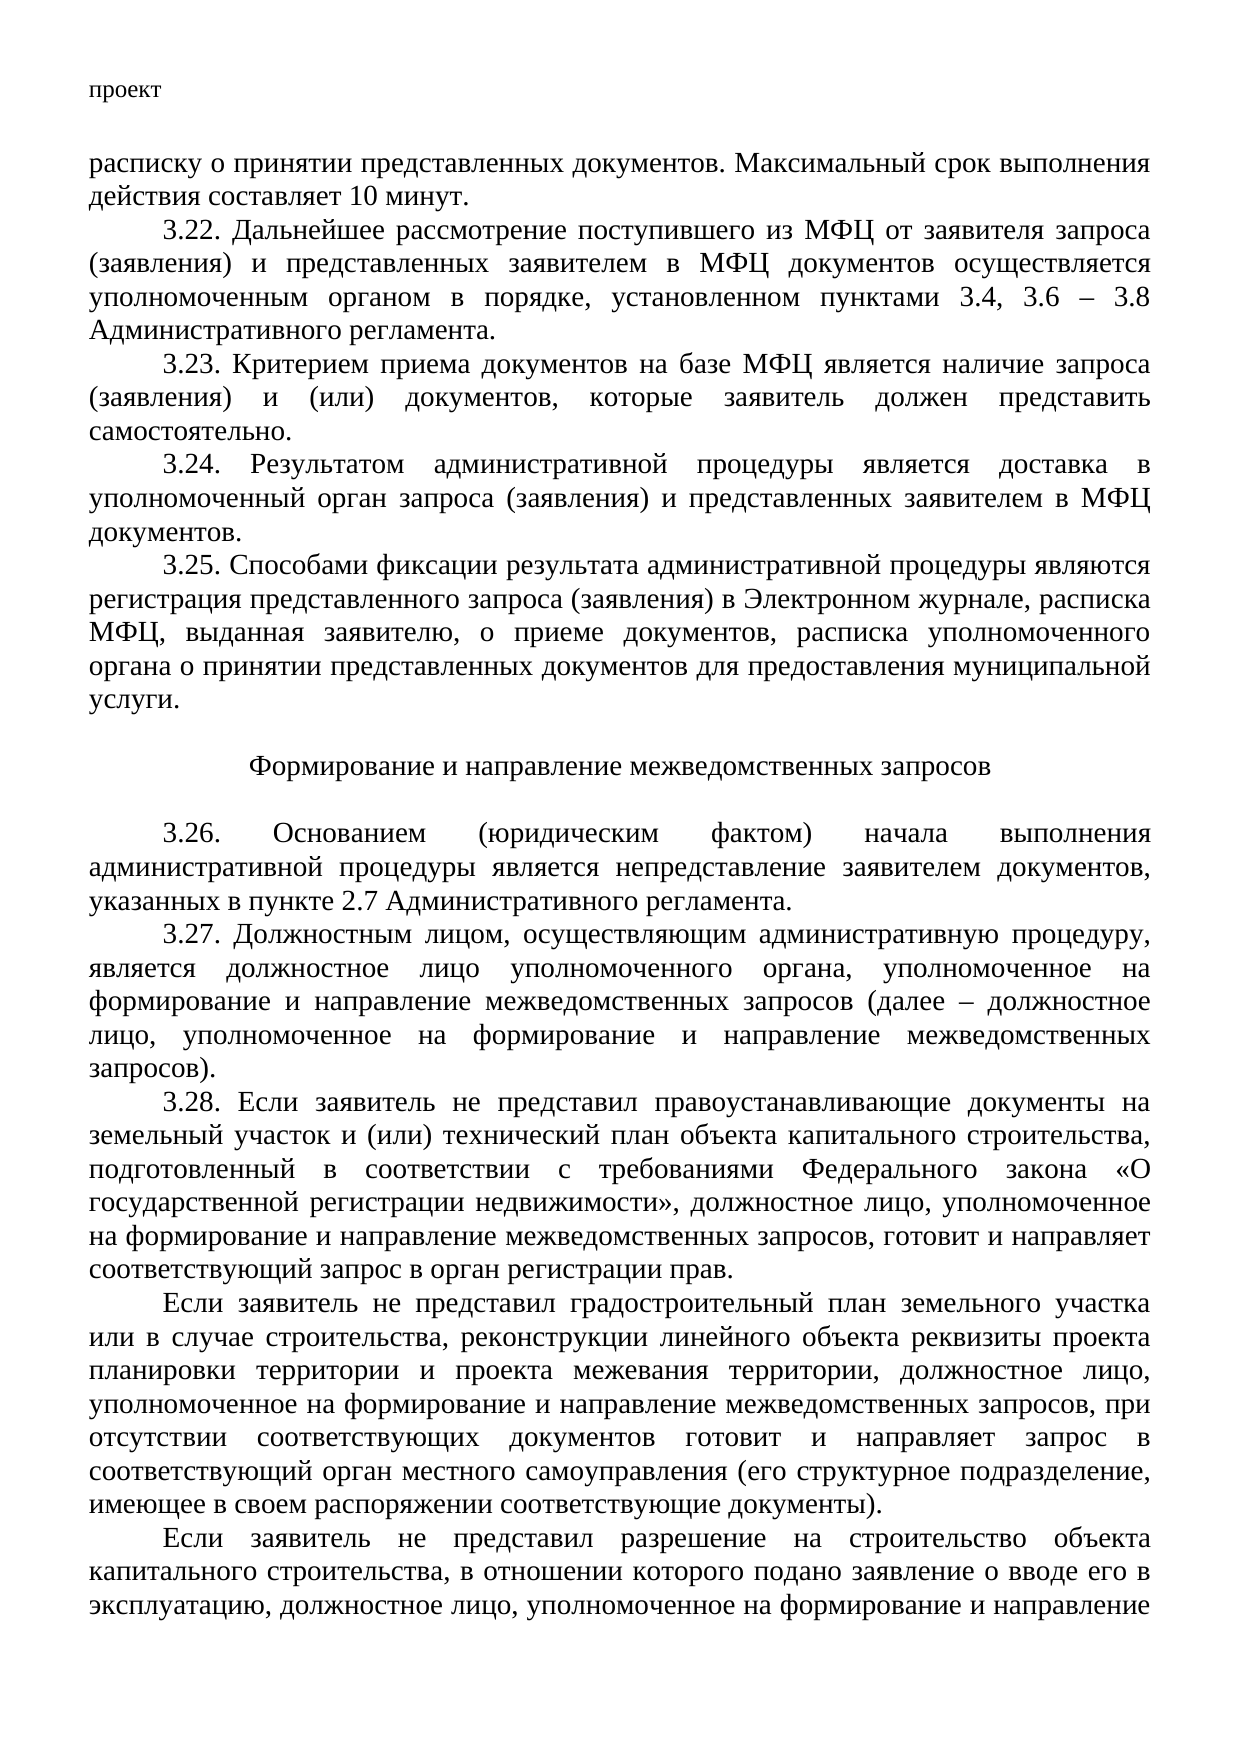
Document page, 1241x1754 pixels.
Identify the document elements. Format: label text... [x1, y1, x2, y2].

text Формирование и направление межведомственных запросов [89, 748, 1152, 782]
text 3.27. Должностным лицом, осуществляющим административную процедуру, является должностное лицо уполномоченного органа, уполномоченное на формирование и направление межведомственных запросов (далее – должностное лицо, уполномоченное на формирование и направление межведомственных запросов). [89, 916, 1152, 1084]
text 3.23. Критерием приема документов на базе МФЦ является наличие запроса (заявления) и (или) документов, которые заявитель должен представить самостоятельно. [89, 346, 1152, 447]
text Если заявитель не представил градостроительный план земельного участка или в случае строительства, реконструкции линейного объекта реквизиты проекта планировки территории и проекта межевания территории, должностное лицо, уполномоченное на формирование и направление межведомственных запросов, при отсутствии соответствующих документов готовит и направляет запрос в соответствующий орган местного самоуправления (его структурное подразделение, имеющее в своем распоряжении соответствующие документы). [89, 1285, 1152, 1520]
text 3.26. Основанием (юридическим фактом) начала выполнения административной процедуры является непредставление заявителем документов, указанных в пункте 2.7 Административного регламента. [89, 816, 1152, 916]
text 3.25. Способами фиксации результата административной процедуры являются регистрация представленного запроса (заявления) в Электронном журнале, расписка МФЦ, выданная заявителю, о приеме документов, расписка уполномоченного органа о принятии представленных документов для предоставления муниципальной услуги. [89, 547, 1152, 715]
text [89, 145, 1152, 212]
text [89, 1520, 1152, 1621]
text 3.22. Дальнейшее рассмотрение поступившего из МФЦ от заявителя запроса (заявления) и представленных заявителем в МФЦ документов осуществляется уполномоченным органом в порядке, установленном пунктами 3.4, 3.6 – 3.8 Административного регламента. [89, 212, 1152, 346]
text 3.28. Если заявитель не представил правоустанавливающие документы на земельный участок и (или) технический план объекта капитального строительства, подготовленный в соответствии с требованиями Федерального закона «О государственной регистрации недвижимости», должностное лицо, уполномоченное на формирование и направление межведомственных запросов, готовит и направляет соответствующий запрос в орган регистрации прав. [89, 1084, 1152, 1285]
text 3.24. Результатом административной процедуры является доставка в уполномоченный орган запроса (заявления) и представленных заявителем в МФЦ документов. [89, 447, 1152, 547]
